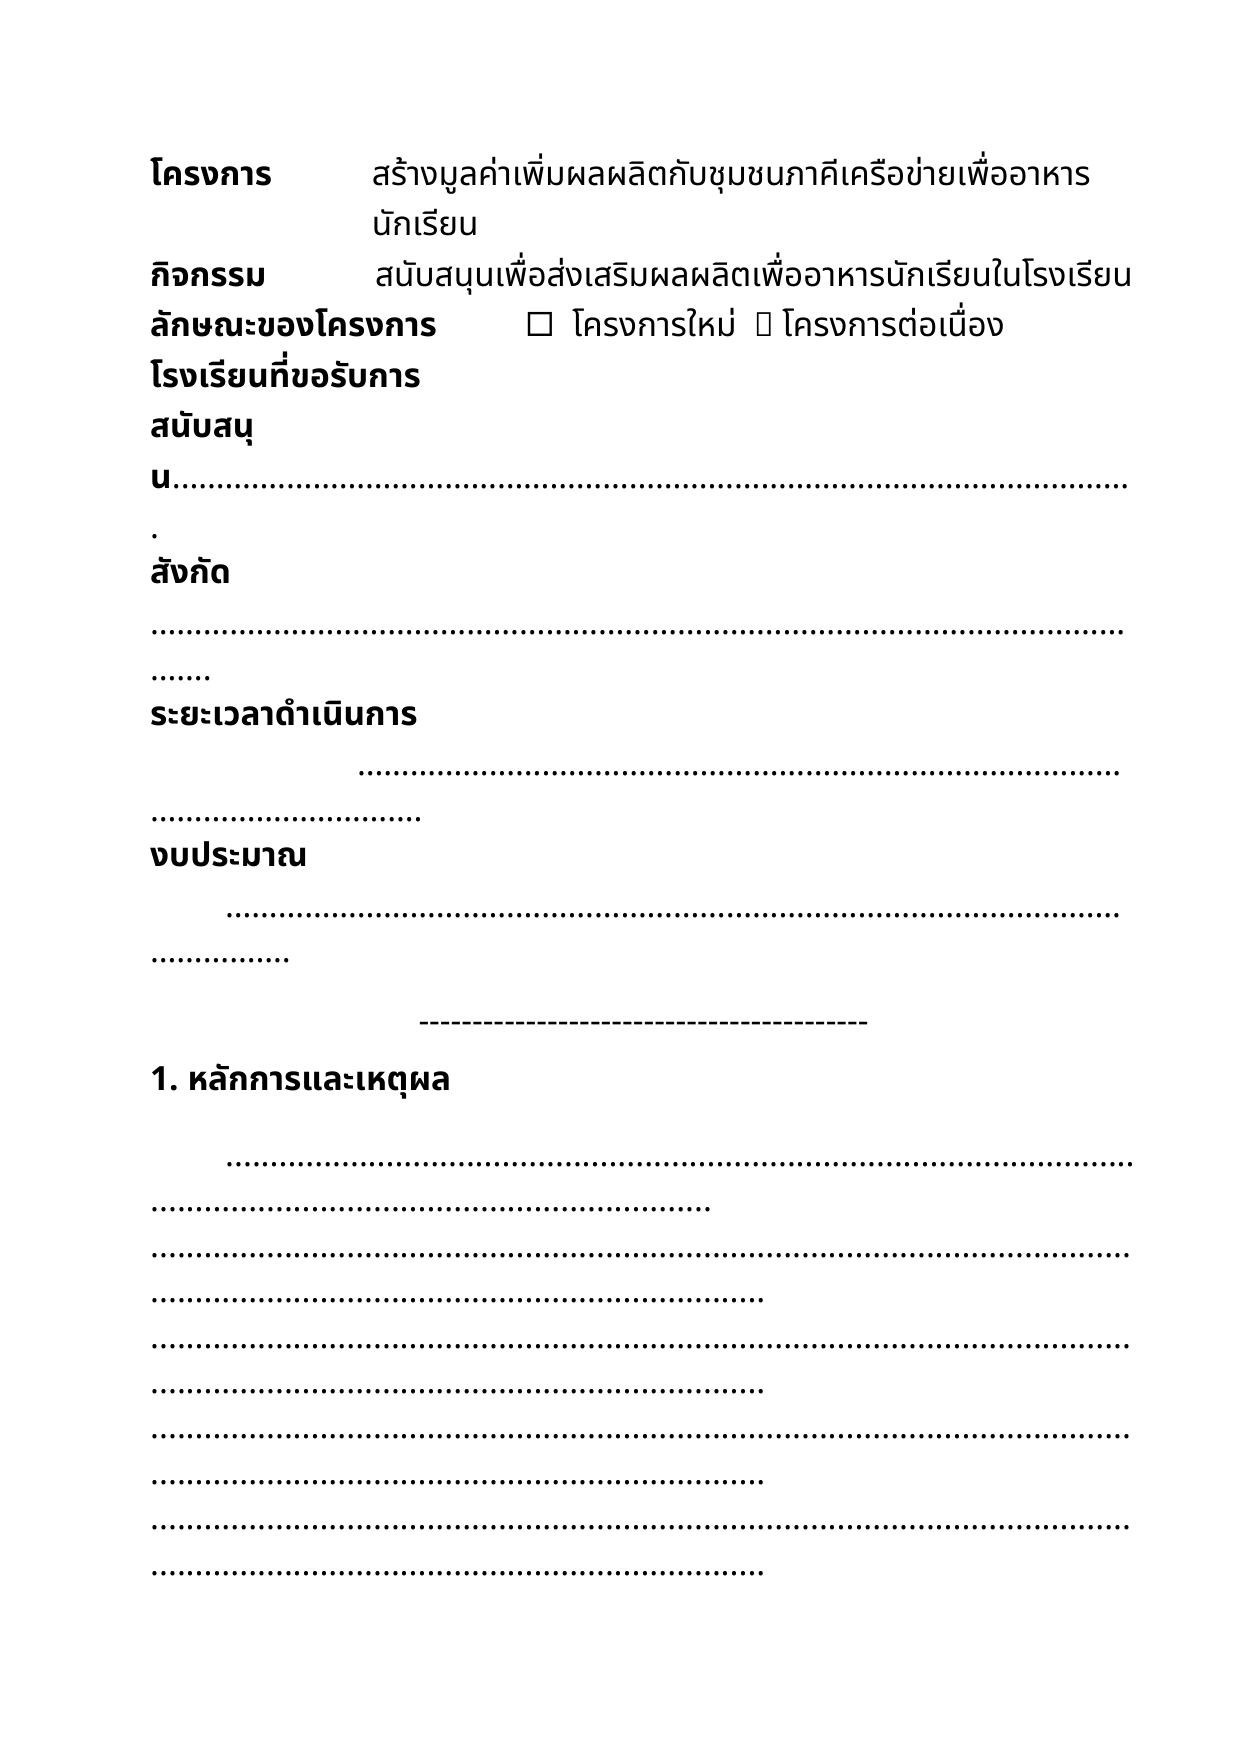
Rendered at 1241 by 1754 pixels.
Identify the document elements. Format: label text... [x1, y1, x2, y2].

text ลักษณะของโครงการ โครงการใหม่ โครงการต่อเนื่อง [150, 301, 1137, 352]
text 1. หลักการและเหตุผล [150, 1055, 1137, 1106]
text กิจกรรม สนับสนุนเพื่อส่งเสริมผลผลิตเพื่ออาหารนักเรียนในโรงเรียน [150, 251, 1137, 301]
text โครงการ สร้างมูลค่าเพิ่มผลผลิตกับชุมชนภาคีเครือข่ายเพื่ออาหารนักเรียน [150, 150, 1137, 251]
text งบประมาณ ………………………………………………………………………………………………………. [150, 831, 1137, 972]
text ..................................................................................................................................................................... [150, 1131, 1137, 1222]
text ระยะเวลาดำเนินการ ………………………………………………………………………………………………………. [150, 690, 1137, 831]
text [150, 1494, 1137, 1585]
text โรงเรียนที่ขอรับการสนับสนุน.………………………………………………………………………………………………. [150, 352, 1137, 548]
text ------------------------------------------ [150, 997, 1137, 1043]
text สังกัด ………………………………………………………………………………………………………. [150, 548, 1137, 690]
